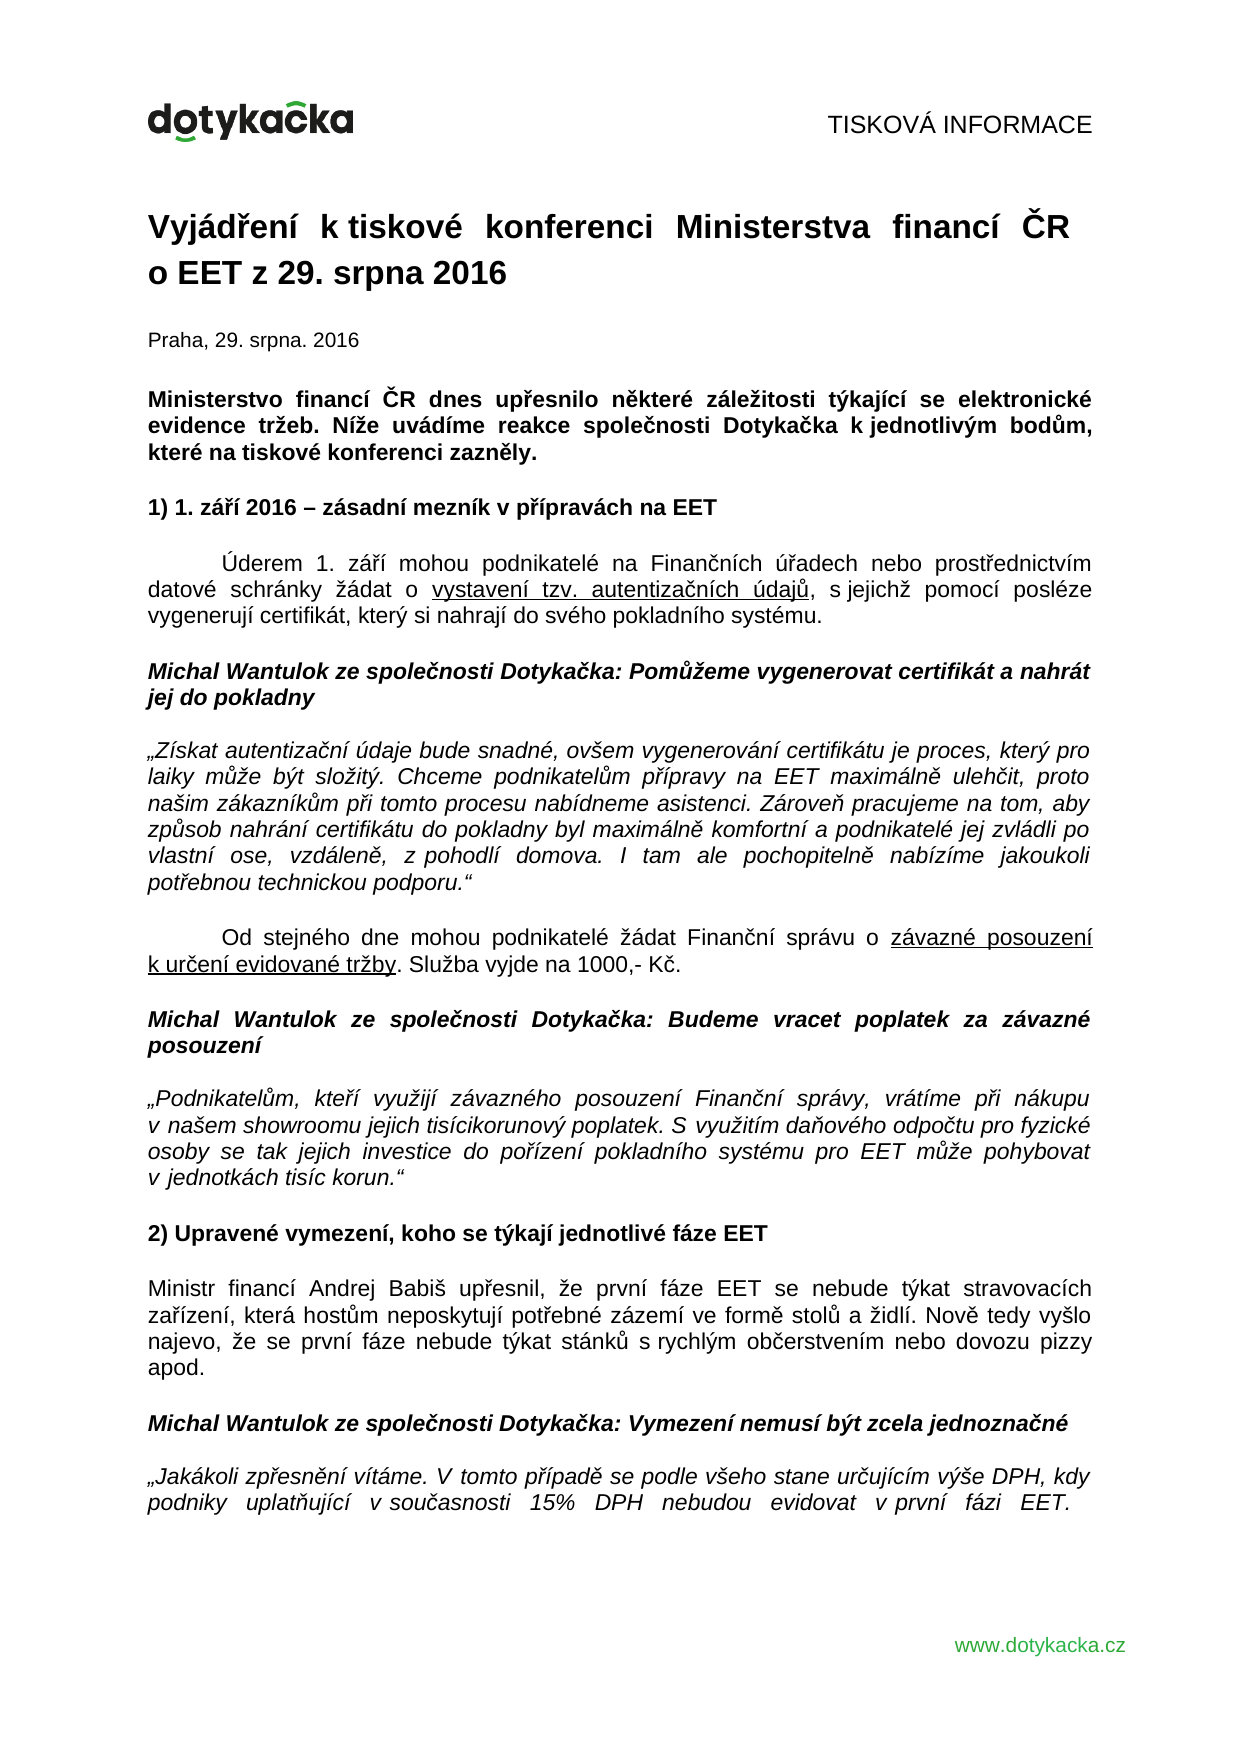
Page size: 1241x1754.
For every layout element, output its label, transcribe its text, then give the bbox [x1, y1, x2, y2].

subtitle Vyjádření k tiskové konferenci Ministerstva financí ČR o EET z 29. srpna 2016 [148, 207, 1093, 291]
text 2) Upravené vymezení, koho se týkají jednotlivé fáze EET [148, 1220, 1093, 1246]
text Michal Wantulok ze společnosti Dotykačka: Vymezení nemusí být zcela jednoznačné [148, 1410, 1093, 1436]
text Michal Wantulok ze společnosti Dotykačka: Budeme vracet poplatek za závazné posouzení [148, 1006, 1093, 1059]
list „Podnikatelům, kteří využijí závazného posouzení Finanční správy, vrátíme při nákupu v našem showroomu jejich tisícikorunový poplatek. S využitím daňového odpočtu pro fyzické osoby se tak jejich investice do pořízení pokladního systému pro EET může pohybovat v jednotkách tisíc korun.“ [148, 1085, 1093, 1191]
text 1) 1. září 2016 – zásadní mezník v přípravách na EET [148, 494, 1093, 521]
text „Získat autentizační údaje bude snadné, ovšem vygenerování certifikátu je proces, který pro laiky může být složitý. Chceme podnikatelům přípravy na EET maximálně ulehčit, proto našim zákazníkům při tomto procesu nabídneme asistenci. Zároveň pracujeme na tom, aby způsob nahrání certifikátu do pokladny byl maximálně komfortní a podnikatelé jej zvládli po vlastní ose, vzdáleně, z pohodlí domova. I tam ale pochopitelně nabízíme jakoukoli potřebnou technickou podporu.“ [147, 737, 1093, 895]
picture [147, 101, 354, 142]
text Úderem 1. září mohou podnikatelé na Finančních úřadech nebo prostřednictvím datové schránky žádat o vystavení tzv. autentizačních údajů, s jejichž pomocí posléze vygenerují certifikát, který si nahrají do svého pokladního systému. [148, 550, 1093, 629]
text Michal Wantulok ze společnosti Dotykačka: Pomůžeme vygenerovat certifikát a nahrát jej do pokladny [148, 658, 1093, 711]
subtitle Ministerstvo financí ČR dnes upřesnilo některé záležitosti týkající se elektronické evidence tržeb. Níže uvádíme reakce společnosti Dotykačka k jednotlivým bodům, které na tiskové konferenci zazněly. [148, 386, 1093, 465]
text Od stejného dne mohou podnikatelé žádat Finanční správu o závazné posouzení k určení evidované tržby. Služba vyjde na 1000,- Kč. [148, 924, 1093, 977]
text Praha, 29. srpna. 2016 [148, 328, 1093, 352]
text Ministr financí Andrej Babiš upřesnil, že první fáze EET se nebude týkat stravovacích zařízení, která hostům neposkytují potřebné zázemí ve formě stolů a židlí. Nově tedy vyšlo najevo, že se první fáze nebude týkat stánků s rychlým občerstvením nebo dovozu pizzy apod. [148, 1275, 1093, 1381]
